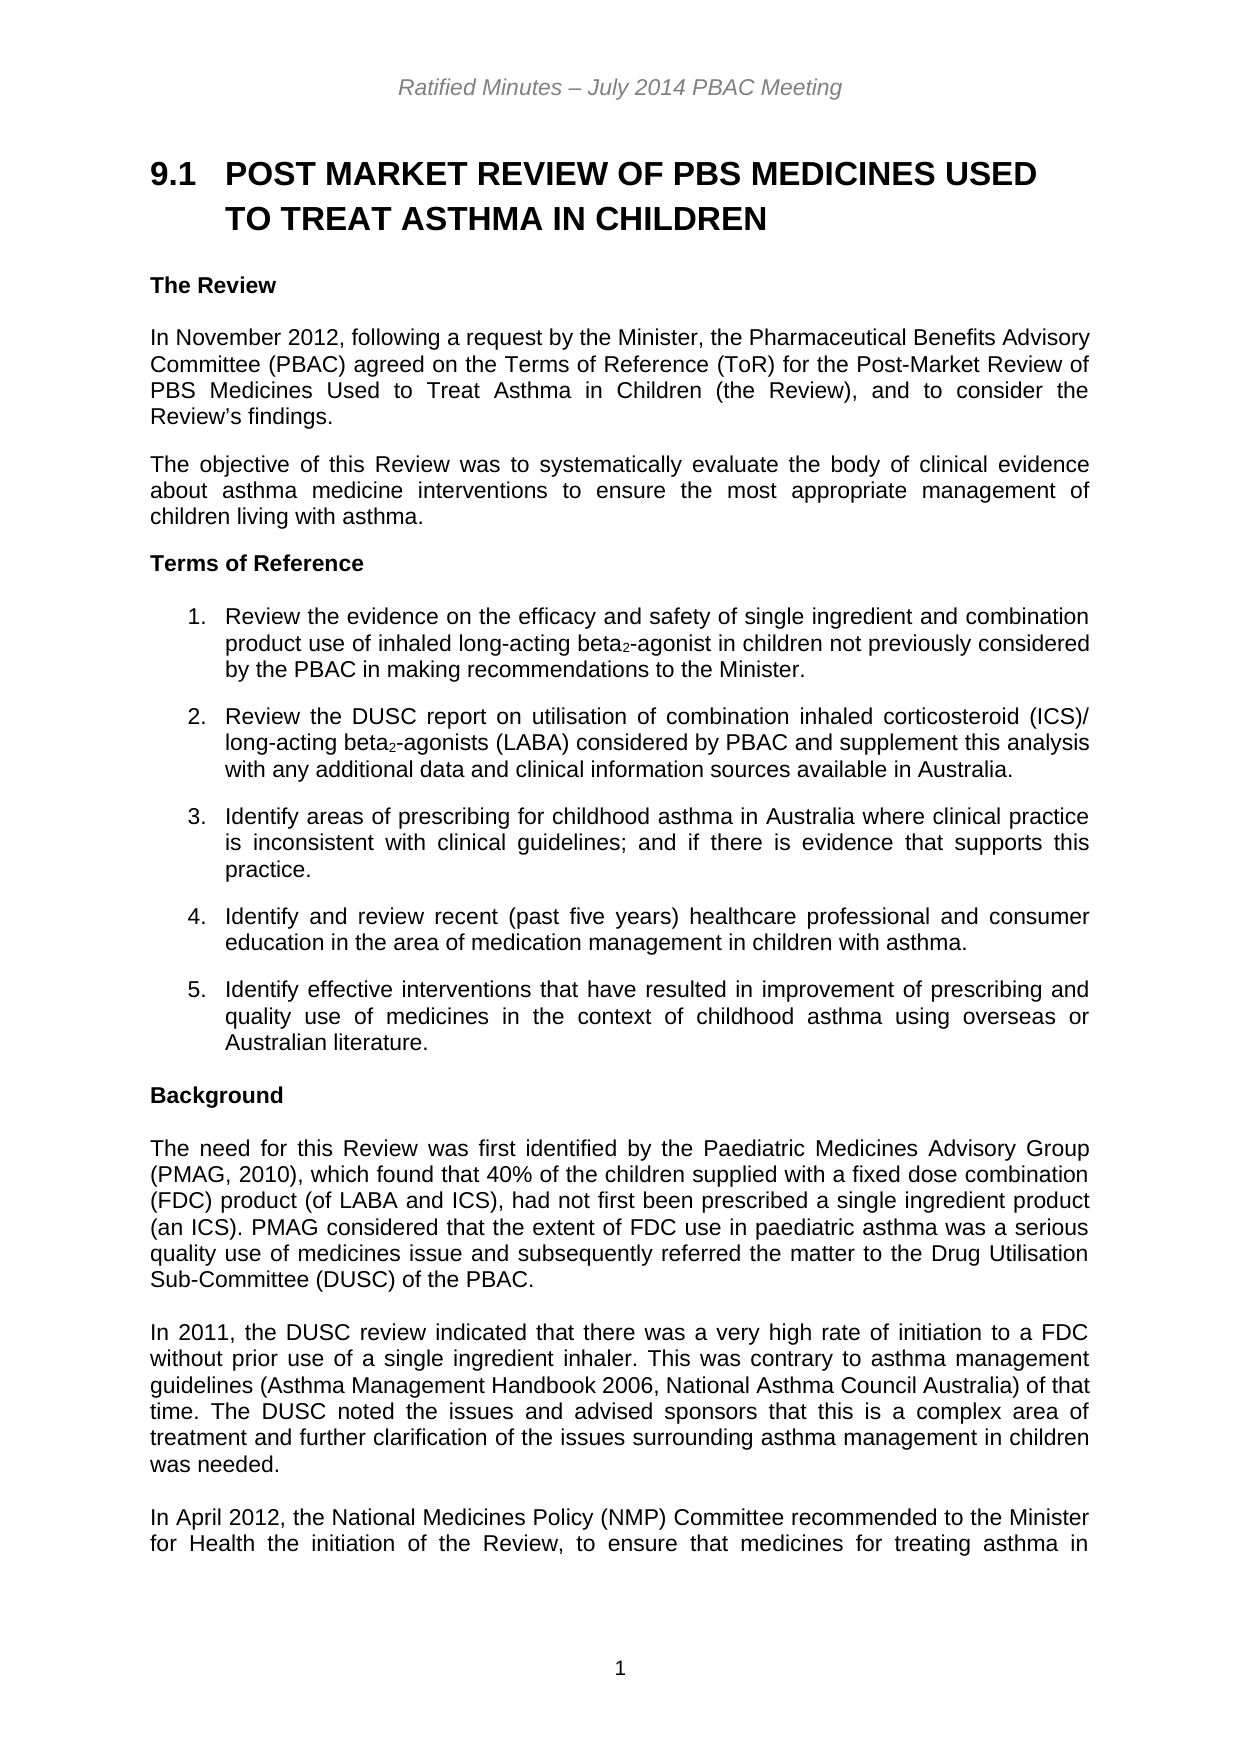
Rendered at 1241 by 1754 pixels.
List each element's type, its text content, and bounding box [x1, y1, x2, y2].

list Identify and review recent (past five years) healthcare professional and consumer education in the area of medication management in children with asthma. [187, 903, 1090, 956]
text The Review [150, 272, 1090, 298]
text The objective of this Review was to systematically evaluate the body of clinical evidence about asthma medicine interventions to ensure the most appropriate management of children living with asthma. [150, 451, 1090, 529]
text The need for this Review was first identified by the Paediatric Medicines Advisory Group (PMAG, 2010), which found that 40% of the children supplied with a fixed dose combination (FDC) product (of LABA and ICS), had not first been prescribed a single ingredient product (an ICS). PMAG considered that the extent of FDC use in paediatric asthma was a serious quality use of medicines issue and subsequently referred the matter to the Drug Utilisation Sub-Committee (DUSC) of the PBAC. [150, 1134, 1090, 1293]
list Review the evidence on the efficacy and safety of single ingredient and combination product use of inhaled long-acting beta2-agonist in children not previously considered by the PBAC in making recommendations to the Minister. [187, 603, 1090, 682]
text Terms of Reference [150, 550, 1090, 577]
list Review the DUSC report on utilisation of combination inhaled corticosteroid (ICS)/ long-acting beta2-agonists (LABA) considered by PBAC and supplement this analysis with any additional data and clinical information sources available in Australia. [187, 703, 1090, 782]
text Background [150, 1082, 1090, 1108]
text 9.1 POST MARKET REVIEW OF PBS MEDICINES USED TO TREAT ASTHMA IN CHILDREN [150, 154, 1090, 237]
list Identify areas of prescribing for childhood asthma in Australia where clinical practice is inconsistent with clinical guidelines; and if there is evidence that supports this practice. [187, 803, 1090, 882]
text In 2011, the DUSC review indicated that there was a very high rate of initiation to a FDC without prior use of a single ingredient inhaler. This was contrary to asthma management guidelines (Asthma Management Handbook 2006, National Asthma Council Australia) of that time. The DUSC noted the issues and advised sponsors that this is a complex area of treatment and further clarification of the issues surrounding asthma management in children was needed. [150, 1319, 1090, 1477]
list Identify effective interventions that have resulted in improvement of prescribing and quality use of medicines in the context of childhood asthma using overseas or Australian literature. [187, 976, 1090, 1055]
text In November 2012, following a request by the Minister, the Pharmaceutical Benefits Advisory Committee (PBAC) agreed on the Terms of Reference (ToR) for the Post-Market Review of PBS Medicines Used to Treat Asthma in Children (the Review), and to consider the Review’s findings. [150, 324, 1090, 430]
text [150, 1503, 1090, 1556]
